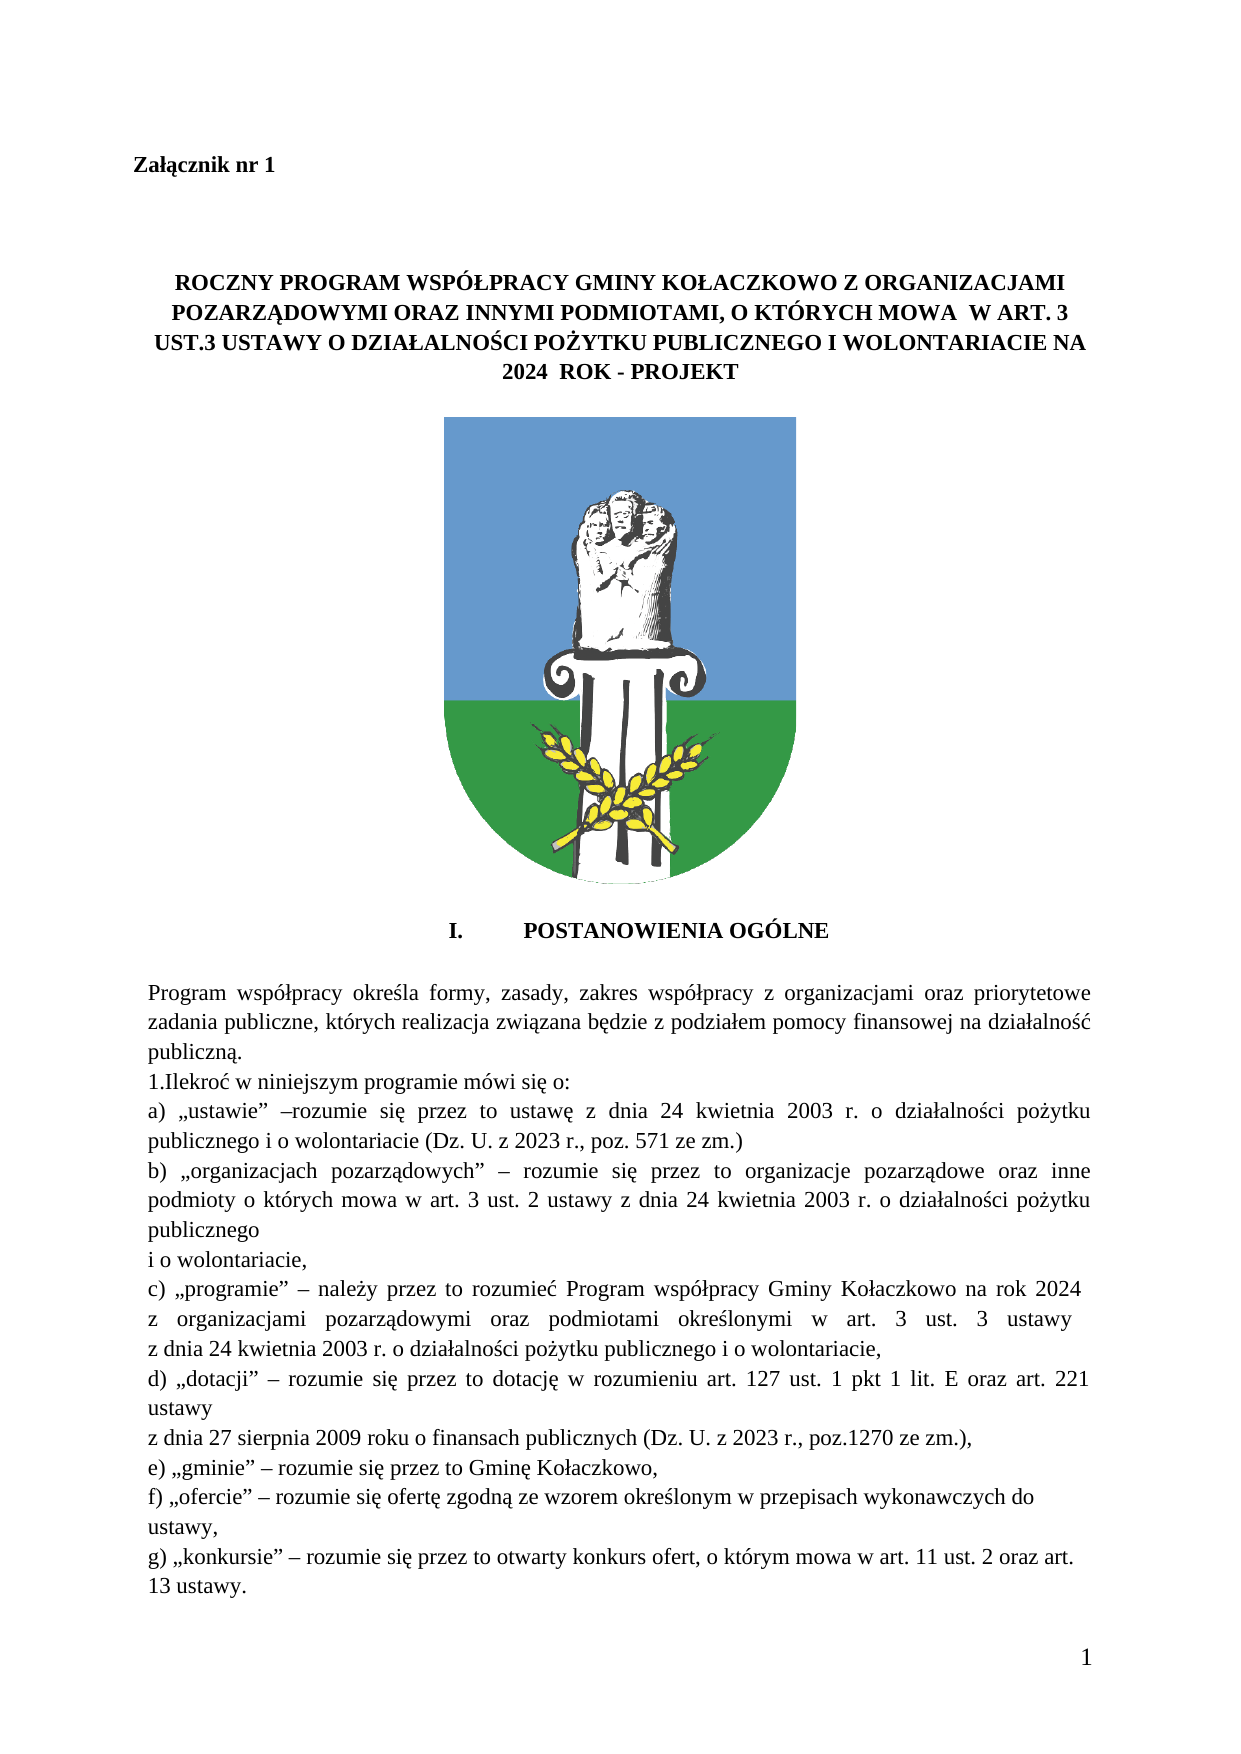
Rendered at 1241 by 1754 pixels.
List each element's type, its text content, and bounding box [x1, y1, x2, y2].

text 1.Ilekroć w niniejszym programie mówi się o: [148, 1068, 1093, 1094]
text c) „programie” – należy przez to rozumieć Program współpracy Gminy Kołaczkowo na rok 2024 z organizacjami pozarządowymi oraz podmiotami określonymi w art. 3 ust. 3 ustawy z dnia 24 kwietnia 2003 r. o działalności pożytku publicznego i o wolontariacie, [148, 1276, 1093, 1361]
text g) „konkursie” – rozumie się przez to otwarty konkurs ofert, o którym mowa w art. 11 ust. 2 oraz art. 13 ustawy. [148, 1543, 1093, 1599]
text b) „organizacjach pozarządowych” – rozumie się przez to organizacje pozarządowe oraz inne podmioty o których mowa w art. 3 ust. 2 ustawy z dnia 24 kwietnia 2003 r. o działalności pożytku publicznego i o wolontariacie, [148, 1157, 1093, 1272]
text e) „gminie” – rozumie się przez to Gminę Kołaczkowo, [148, 1454, 1093, 1480]
text Załącznik nr 1 [133, 151, 1093, 177]
text d) „dotacji” – rozumie się przez to dotację w rozumieniu art. 127 ust. 1 pkt 1 lit. E oraz art. 221 ustawy z dnia 27 sierpnia 2009 roku o finansach publicznych (Dz. U. z 2023 r., poz.1270 ze zm.), [148, 1364, 1093, 1450]
text ROCZNY PROGRAM WSPÓŁPRACY GMINY KOŁACZKOWO Z ORGANIZACJAMI POZARZĄDOWYMI ORAZ INNYMI PODMIOTAMI, O KTÓRYCH MOWA W ART. 3 UST.3 USTAWY O DZIAŁALNOŚCI POŻYTKU PUBLICZNEGO I WOLONTARIACIE NA 2024 ROK - PROJEKT [148, 269, 1093, 385]
text Program współpracy określa formy, zasady, zakres współpracy z organizacjami oraz priorytetowe zadania publiczne, których realizacja związana będzie z podziałem pomocy finansowej na działalność publiczną. [148, 979, 1093, 1064]
text f) „ofercie” – rozumie się ofertę zgodną ze wzorem określonym w przepisach wykonawczych do ustawy, [148, 1483, 1093, 1539]
text a) „ustawie” –rozumie się przez to ustawę z dnia 24 kwietnia 2003 r. o działalności pożytku publicznego i o wolontariacie (Dz. U. z 2023 r., poz. 571 ze zm.) [148, 1097, 1093, 1153]
list POSTANOWIENIA OGÓLNE [185, 917, 1093, 975]
picture [444, 417, 797, 884]
